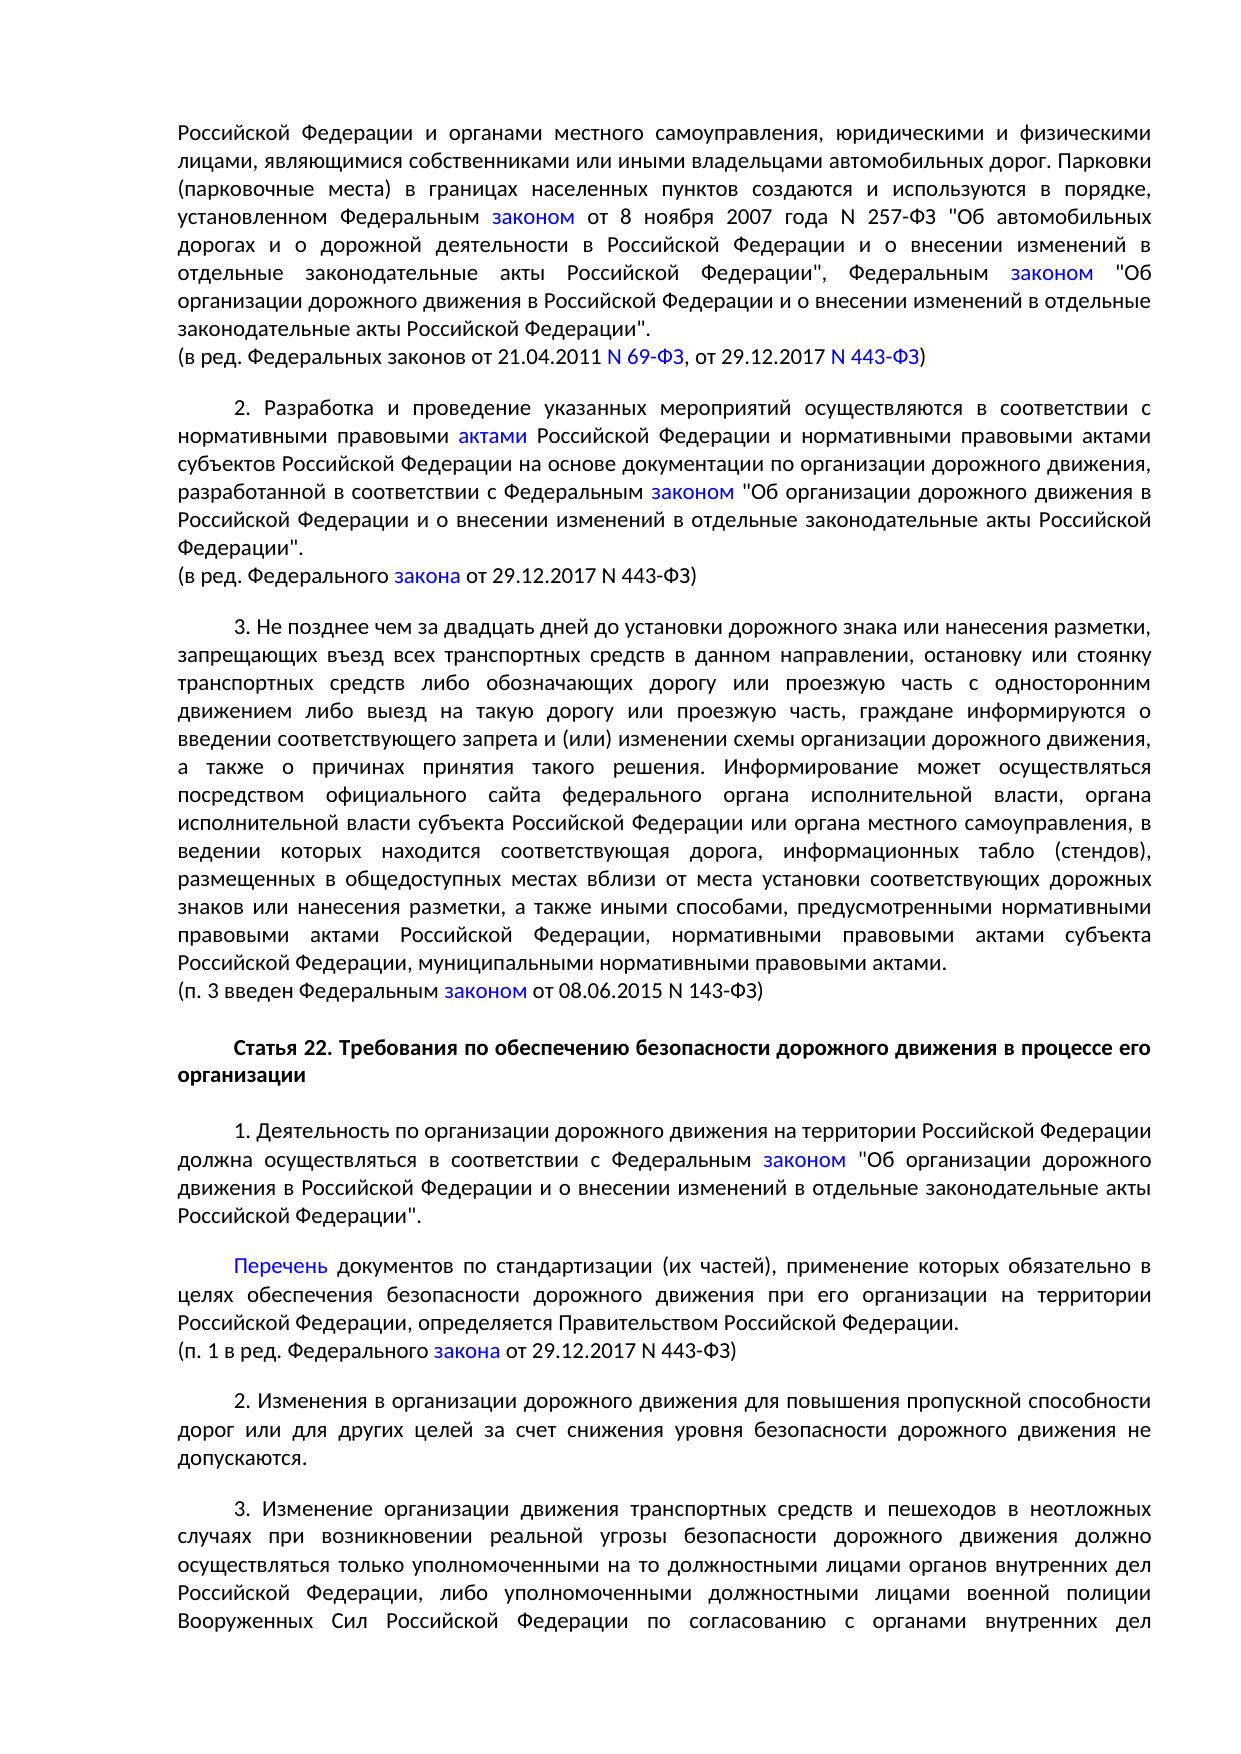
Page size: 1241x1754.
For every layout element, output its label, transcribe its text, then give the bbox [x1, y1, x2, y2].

text 2. Изменения в организации дорожного движения для повышения пропускной способности дорог или для других целей за счет снижения уровня безопасности дорожного движения не допускаются. [177, 1387, 1152, 1471]
text 2. Разработка и проведение указанных мероприятий осуществляются в соответствии с нормативными правовыми актами Российской Федерации и нормативными правовыми актами субъектов Российской Федерации на основе документации по организации дорожного движения, разработанной в соответствии с Федеральным законом "Об организации дорожного движения в Российской Федерации и о внесении изменений в отдельные законодательные акты Российской Федерации". [177, 393, 1152, 561]
text (п. 3 введен Федеральным законом от 08.06.2015 N 143-ФЗ) [177, 977, 1152, 1004]
text (в ред. Федеральных законов от 21.04.2011 N 69-ФЗ, от 29.12.2017 N 443-ФЗ) [177, 342, 1152, 370]
text (в ред. Федерального закона от 29.12.2017 N 443-ФЗ) [177, 561, 1152, 589]
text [177, 118, 1152, 342]
text (п. 1 в ред. Федерального закона от 29.12.2017 N 443-ФЗ) [177, 1336, 1152, 1364]
text 3. Не позднее чем за двадцать дней до установки дорожного знака или нанесения разметки, запрещающих въезд всех транспортных средств в данном направлении, остановку или стоянку транспортных средств либо обозначающих дорогу или проезжую часть с односторонним движением либо выезд на такую дорогу или проезжую часть, граждане информируются о введении соответствующего запрета и (или) изменении схемы организации дорожного движения, а также о причинах принятия такого решения. Информирование может осуществляться посредством официального сайта федерального органа исполнительной власти, органа исполнительной власти субъекта Российской Федерации или органа местного самоуправления, в ведении которых находится соответствующая дорога, информационных табло (стендов), размещенных в общедоступных местах вблизи от места установки соответствующих дорожных знаков или нанесения разметки, а также иными способами, предусмотренными нормативными правовыми актами Российской Федерации, нормативными правовыми актами субъекта Российской Федерации, муниципальными нормативными правовыми актами. [177, 612, 1152, 977]
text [177, 1494, 1152, 1634]
text Перечень документов по стандартизации (их частей), применение которых обязательно в целях обеспечения безопасности дорожного движения при его организации на территории Российской Федерации, определяется Правительством Российской Федерации. [177, 1252, 1152, 1336]
text 1. Деятельность по организации дорожного движения на территории Российской Федерации должна осуществляться в соответствии с Федеральным законом "Об организации дорожного движения в Российской Федерации и о внесении изменений в отдельные законодательные акты Российской Федерации". [177, 1117, 1152, 1229]
title Статья 22. Требования по обеспечению безопасности дорожного движения в процессе его организации [177, 1033, 1152, 1089]
